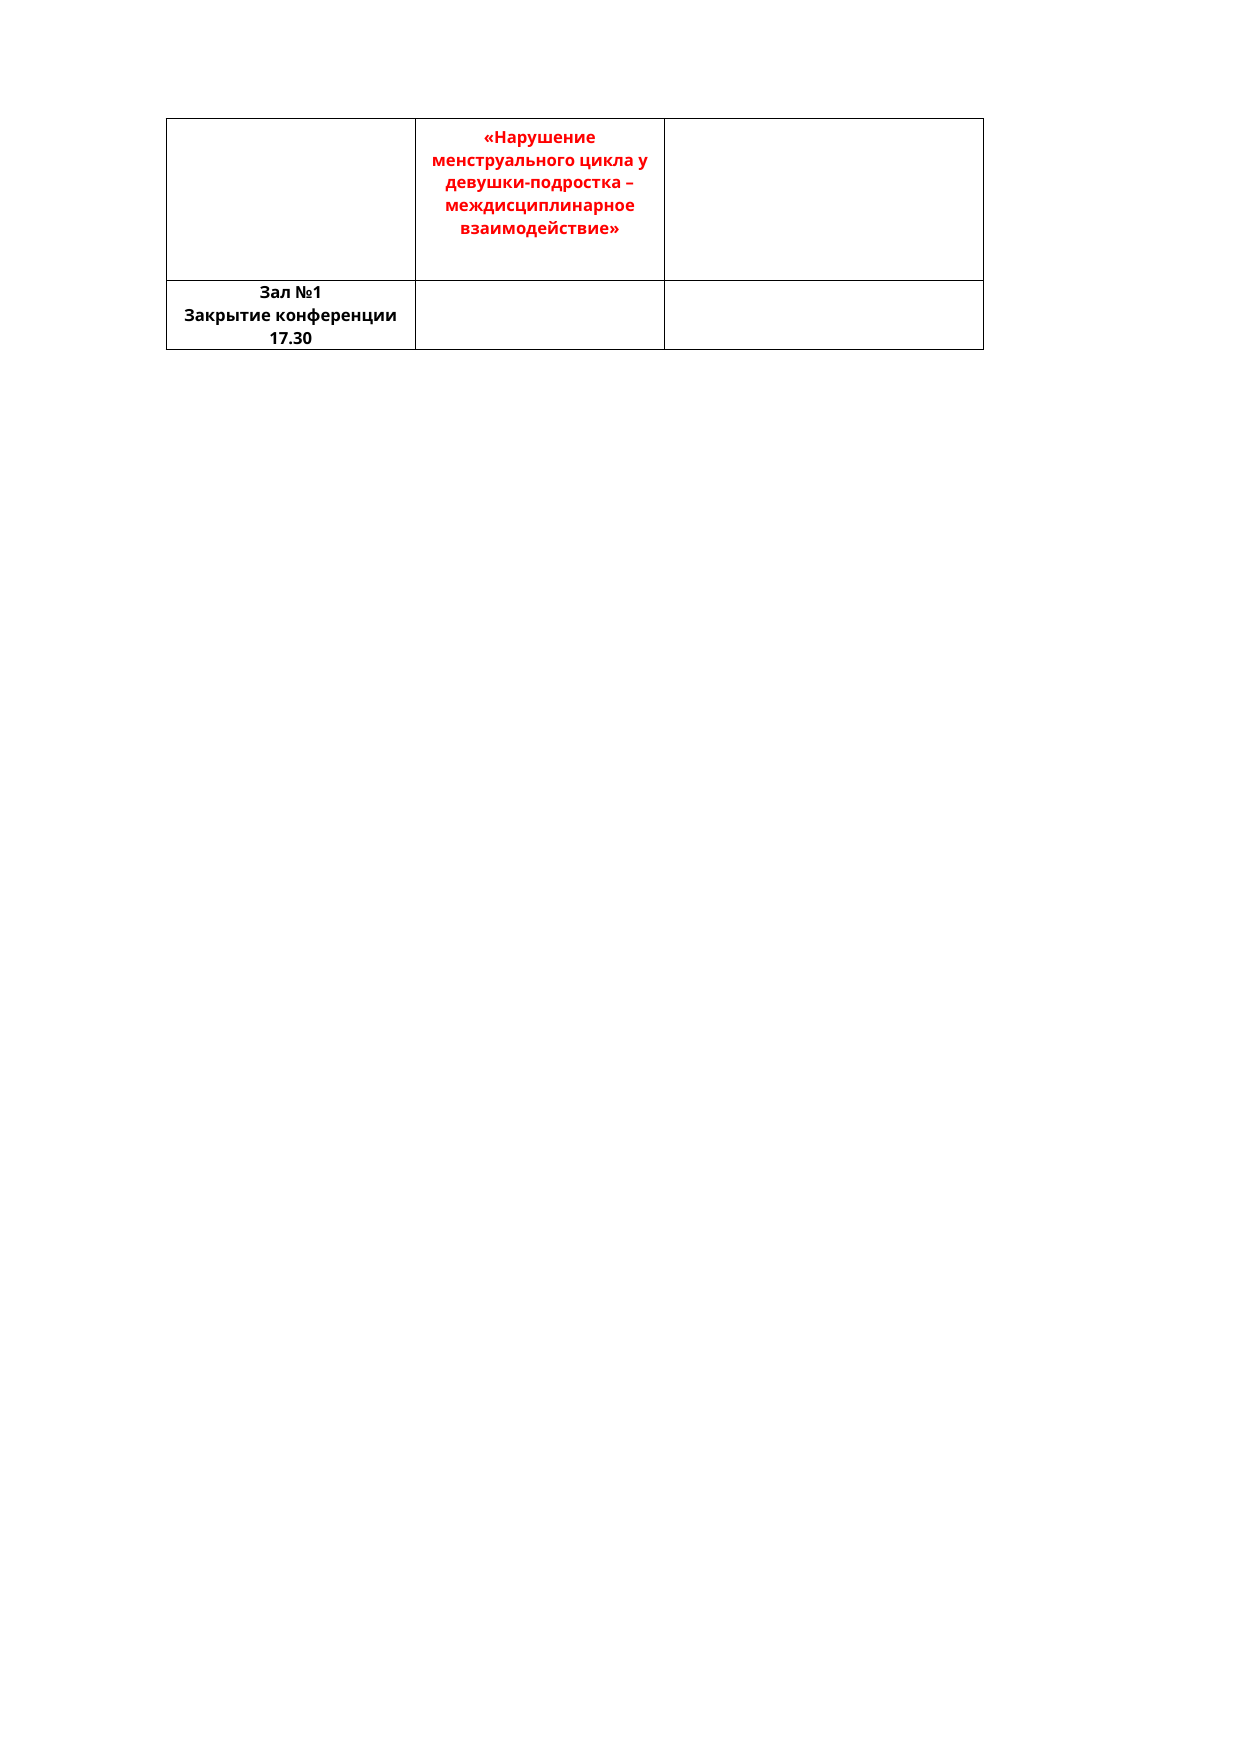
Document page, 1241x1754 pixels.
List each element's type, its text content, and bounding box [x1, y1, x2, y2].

table_cell [665, 281, 983, 349]
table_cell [665, 119, 983, 280]
table_cell Зал №1 Закрытие конференции 17.30 [167, 281, 415, 349]
table_cell [416, 281, 664, 349]
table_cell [416, 119, 664, 280]
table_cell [167, 119, 415, 280]
